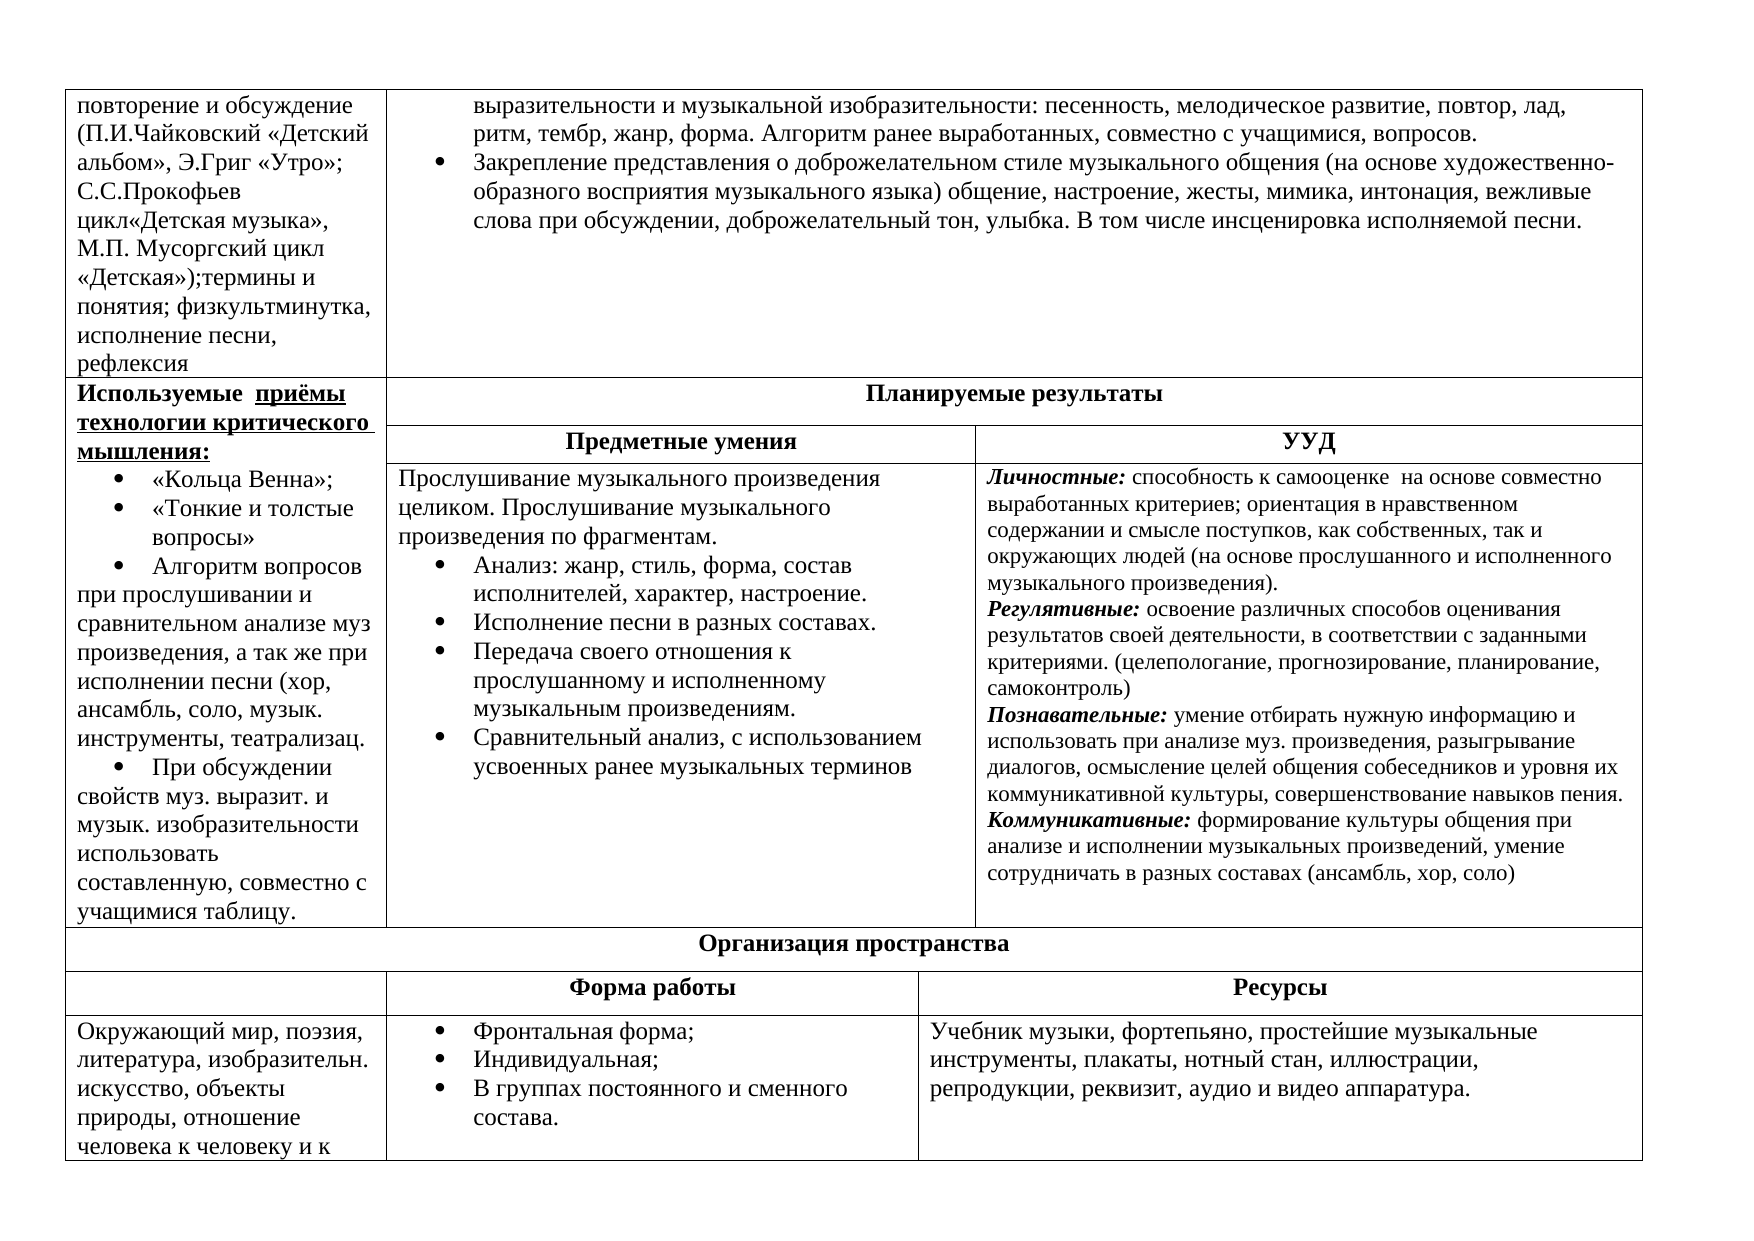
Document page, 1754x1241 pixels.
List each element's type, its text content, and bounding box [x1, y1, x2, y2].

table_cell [919, 1016, 1642, 1159]
table_cell Планируемые результаты [387, 378, 1642, 425]
table_cell [66, 972, 386, 1015]
table_cell Личностные: способность к самооценке на основе совместно выработанных критериев; ориентация в нравственном содержании и смысле поступков, как собственных, так и окружающих людей (на основе прослушанного и исполненного музыкального произведения). Регулятивные: освоение различных способов оценивания результатов своей деятельности, в соответствии с заданными критериями. (целепологание, прогнозирование, планирование, самоконтроль) Познавательные: умение отбирать нужную информацию и использовать при анализе муз. произведения, разыгрывание диалогов, осмысление целей общения собеседников и уровня их коммуникативной культуры, совершенствование навыков пения. Коммуникативные: формирование культуры общения при анализе и исполнении музыкальных произведений, умение сотрудничать в разных составах (ансамбль, хор, соло) [976, 464, 1642, 927]
table_cell Прослушивание музыкального произведения целиком. Прослушивание музыкального произведения по фрагментам. Анализ: жанр, стиль, форма, состав исполнителей, характер, настроение. Исполнение песни в разных составах. Передача своего отношения к прослушанному и исполненному музыкальным произведениям. Сравнительный анализ, с использованием усвоенных ранее музыкальных терминов [387, 464, 975, 927]
table_cell Используемые приёмы технологии критического мышления: «Кольца Венна»; «Тонкие и толстые вопросы» Алгоритм вопросов при прослушивании и сравнительном анализе муз произведения, а так же при исполнении песни (хор, ансамбль, соло, музык. инструменты, театрализац. При обсуждении свойств муз. выразит. и музык. изобразительности использовать составленную, совместно с учащимися таблицу. [66, 378, 386, 927]
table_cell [66, 1016, 386, 1159]
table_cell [387, 90, 1642, 377]
table_cell УУД [976, 426, 1642, 462]
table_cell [66, 90, 386, 377]
table_cell Организация пространства [66, 928, 1642, 971]
table_cell Предметные умения [387, 426, 975, 462]
table_cell Форма работы [387, 972, 918, 1015]
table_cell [387, 1016, 918, 1159]
table_cell Ресурсы [919, 972, 1642, 1015]
